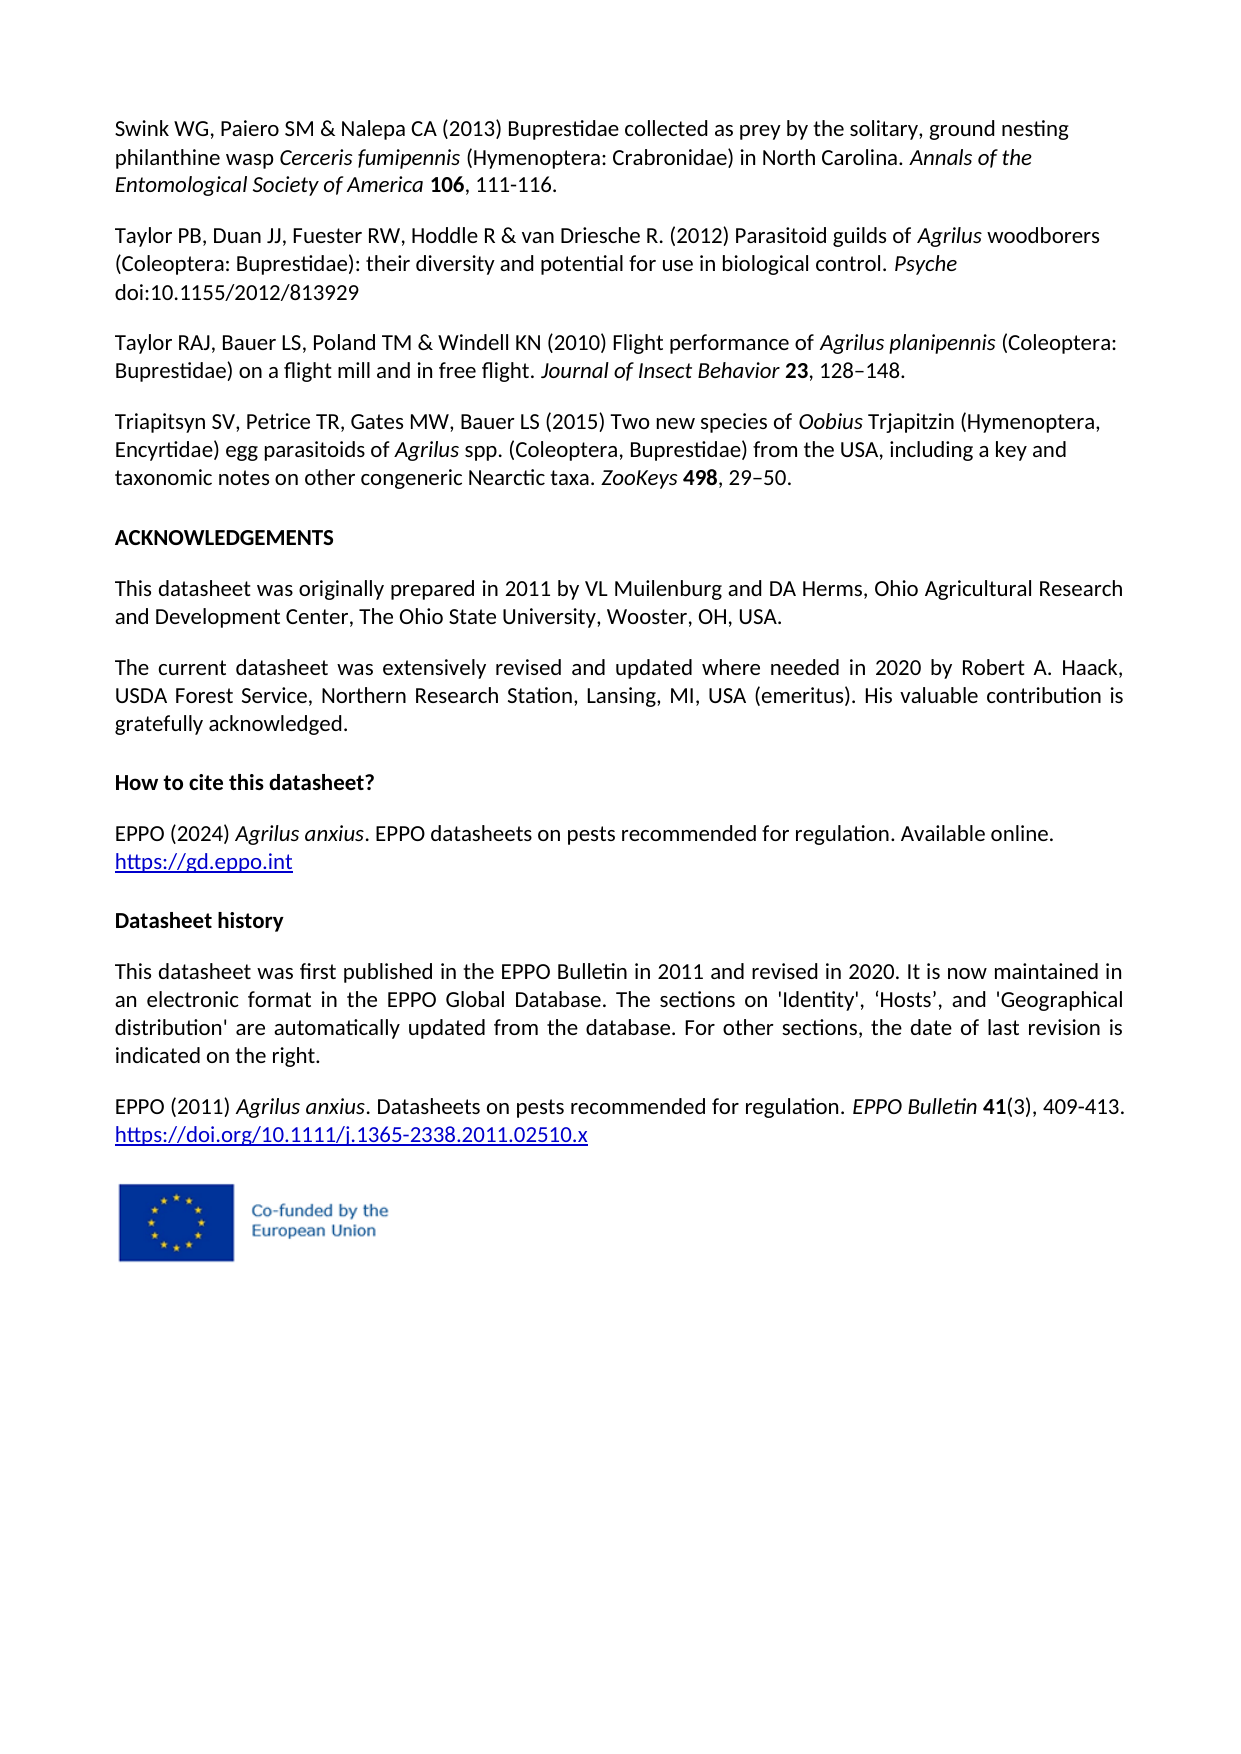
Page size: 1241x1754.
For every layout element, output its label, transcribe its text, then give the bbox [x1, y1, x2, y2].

text This datasheet was first published in the EPPO Bulletin in 2011 and revised in 2020. It is now maintained in an electronic format in the EPPO Global Database. The sections on 'Identity', ‘Hosts’, and 'Geographical distribution' are automatically updated from the database. For other sections, the date of last revision is indicated on the right. [114, 957, 1126, 1069]
picture [114, 1171, 410, 1271]
text Triapitsyn SV, Petrice TR, Gates MW, Bauer LS (2015) Two new species of Oobius Trjapitzin (Hymenoptera, Encyrtidae) egg parasitoids of Agrilus spp. (Coleoptera, Buprestidae) from the USA, including a key and taxonomic notes on other congeneric Nearctic taxa. ZooKeys 498, 29–50. [114, 407, 1126, 492]
text Taylor RAJ, Bauer LS, Poland TM & Windell KN (2010) Flight performance of Agrilus planipennis (Coleoptera: Buprestidae) on a flight mill and in free flight. Journal of Insect Behavior 23, 128–148. [114, 328, 1126, 384]
text Datasheet history [114, 906, 1126, 934]
text EPPO (2024) Agrilus anxius. EPPO datasheets on pests recommended for regulation. Available online. https://gd.eppo.int [114, 819, 1126, 875]
text ACKNOWLEDGEMENTS [114, 523, 1126, 551]
text Taylor PB, Duan JJ, Fuester RW, Hoddle R & van Driesche R. (2012) Parasitoid guilds of Agrilus woodborers (Coleoptera: Buprestidae): their diversity and potential for use in biological control. Psyche doi:10.1155/2012/813929 [114, 222, 1126, 306]
text The current datasheet was extensively revised and updated where needed in 2020 by Robert A. Haack, USDA Forest Service, Northern Research Station, Lansing, MI, USA (emeritus). His valuable contribution is gratefully acknowledged. [114, 653, 1126, 737]
text How to cite this datasheet? [114, 768, 1126, 796]
text This datasheet was originally prepared in 2011 by VL Muilenburg and DA Herms, Ohio Agricultural Research and Development Center, The Ohio State University, Wooster, OH, USA. [114, 574, 1126, 630]
text EPPO (2011) Agrilus anxius. Datasheets on pests recommended for regulation. EPPO Bulletin 41(3), 409-413. https://doi.org/10.1111/j.1365-2338.2011.02510.x [114, 1092, 1126, 1148]
text Swink WG, Paiero SM & Nalepa CA (2013) Buprestidae collected as prey by the solitary, ground nesting philanthine wasp Cerceris fumipennis (Hymenoptera: Crabronidae) in North Carolina. Annals of the Entomological Society of America 106, 111-116. [114, 114, 1126, 199]
